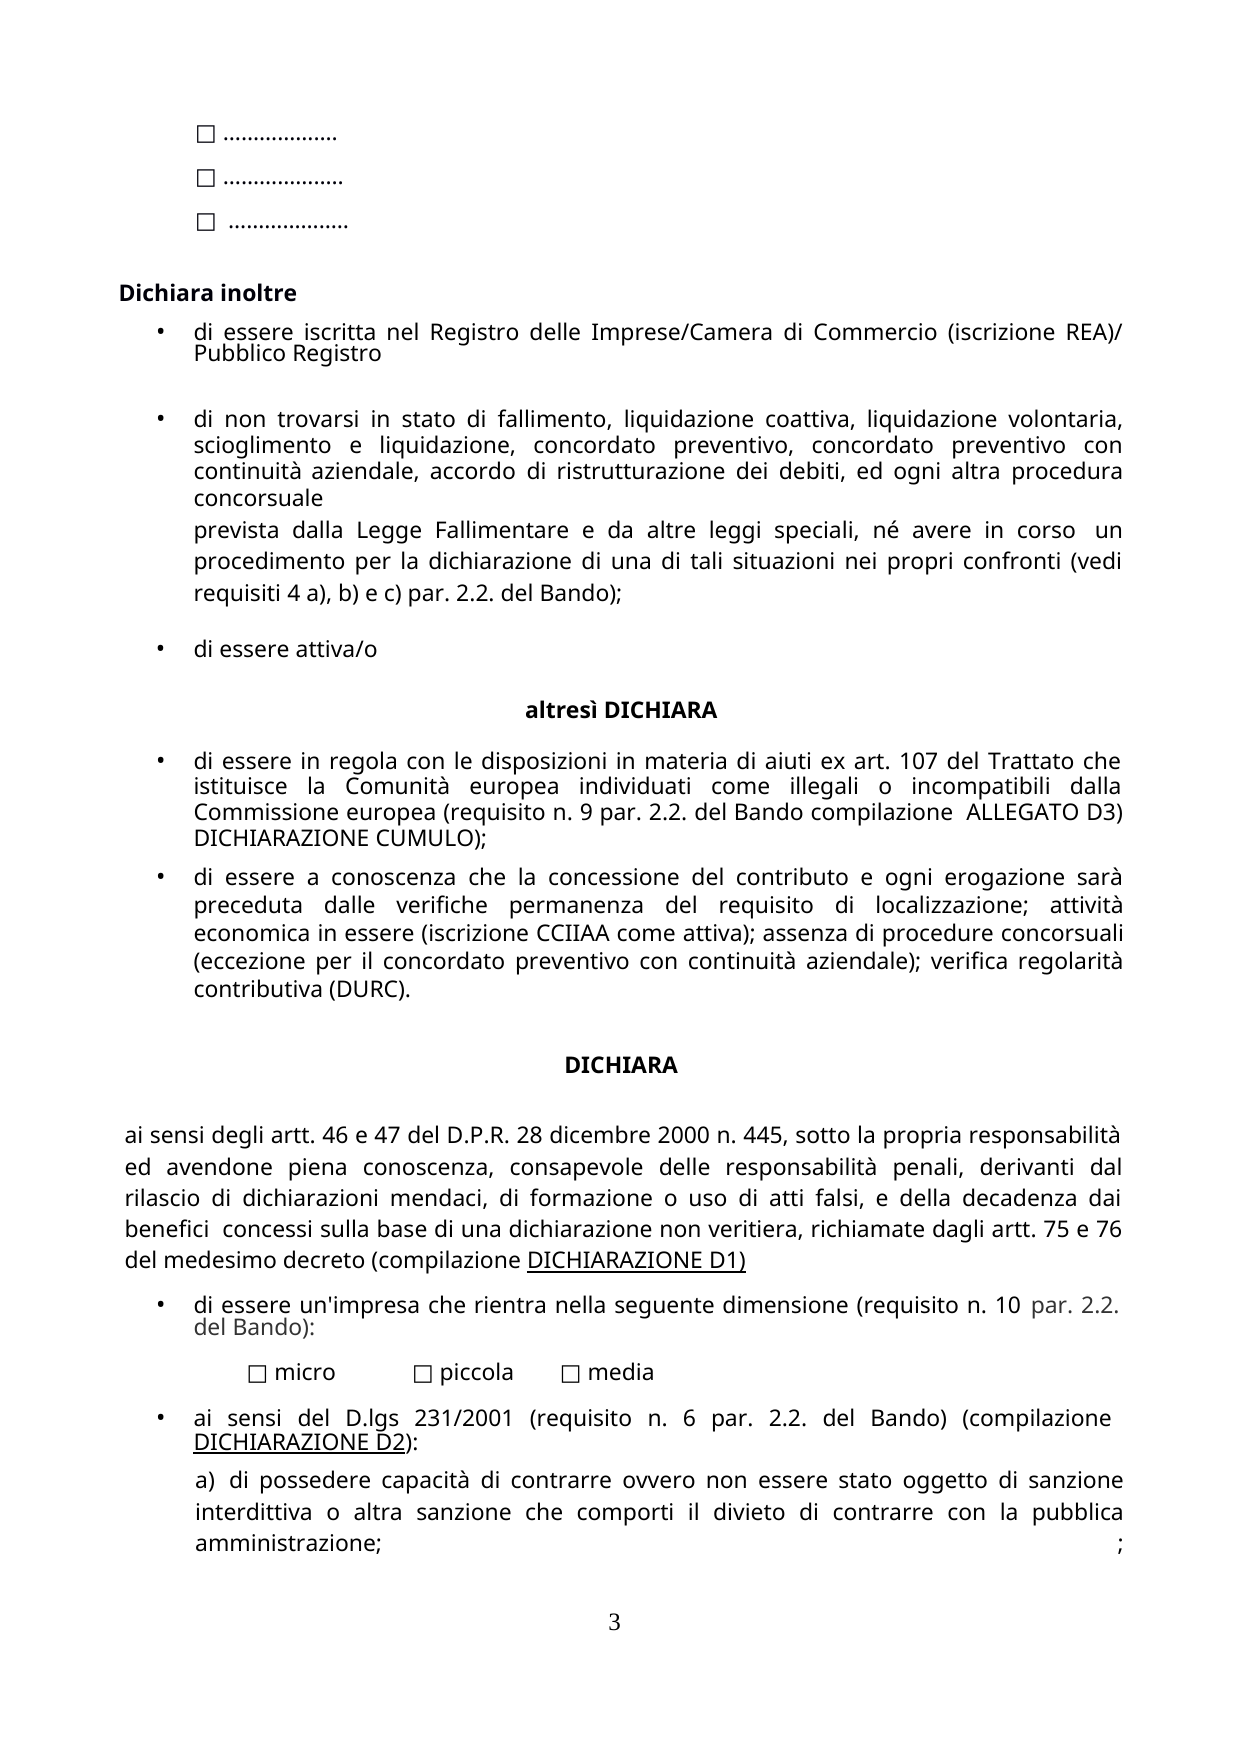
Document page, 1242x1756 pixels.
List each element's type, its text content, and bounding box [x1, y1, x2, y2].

text □ ……………….. [195, 160, 1154, 191]
list ai sensi del D.lgs 231/2001 (requisito n. 6 par. 2.2. del Bando) (compilazione DICHIARAZIONE D2): [156, 1404, 1112, 1457]
text □ micro □ piccola □ media [246, 1356, 1154, 1387]
text □ ………………. [195, 116, 1154, 147]
text prevista dalla Legge Fallimentare e da altre leggi speciali, né avere in corso un procedimento per la dichiarazione di una di tali situazioni nei propri confronti (vedi requisiti 4 a), b) e c) par. 2.2. del Bando); [193, 514, 1124, 608]
list di essere un'impresa che rientra nella seguente dimensione (requisito n. 10 par. 2.2. del Bando): [156, 1294, 1119, 1342]
subtitle altresì DICHIARA [134, 694, 1108, 726]
subtitle DICHIARA [134, 1048, 1108, 1080]
list di possedere capacità di contrarre ovvero non essere stato oggetto di sanzione interdittiva o altra sanzione che comporti il divieto di contrarre con la pubblica amministrazione; ; [195, 1464, 1124, 1558]
text □ ……………….. [195, 204, 1154, 235]
text Dichiara inoltre [118, 277, 1154, 308]
list di essere iscritta nel Registro delle Imprese/Camera di Commercio (iscrizione REA)/ Pubblico Registro [156, 321, 1124, 368]
list di essere in regola con le disposizioni in materia di aiuti ex art. 107 del Trattato che istituisce la Comunità europea individuati come illegali o incompatibili dalla Commissione europea (requisito n. 9 par. 2.2. del Bando compilazione ALLEGATO D3) DICHIARAZIONE CUMULO); [156, 747, 1123, 853]
list di essere a conoscenza che la concessione del contributo e ogni erogazione sarà preceduta dalle verifiche permanenza del requisito di localizzazione; attività economica in essere (iscrizione CCIIAA come attiva); assenza di procedure concorsuali (eccezione per il concordato preventivo con continuità aziendale); verifica regolarità contributiva (DURC). [156, 861, 1124, 1004]
list di non trovarsi in stato di fallimento, liquidazione coattiva, liquidazione volontaria, scioglimento e liquidazione, concordato preventivo, concordato preventivo con continuità aziendale, accordo di ristrutturazione dei debiti, ed ogni altra procedura concorsuale [156, 404, 1123, 513]
text ai sensi degli artt. 46 e 47 del D.P.R. 28 dicembre 2000 n. 445, sotto la propria responsabilità ed avendone piena conoscenza, consapevole delle responsabilità penali, derivanti dal rilascio di dichiarazioni mendaci, di formazione o uso di atti falsi, e della decadenza dai benefici concessi sulla base di una dichiarazione non veritiera, richiamate dagli artt. 75 e 76 del medesimo decreto (compilazione DICHIARAZIONE D1) [124, 1119, 1123, 1276]
list di essere attiva/o [156, 631, 1154, 665]
